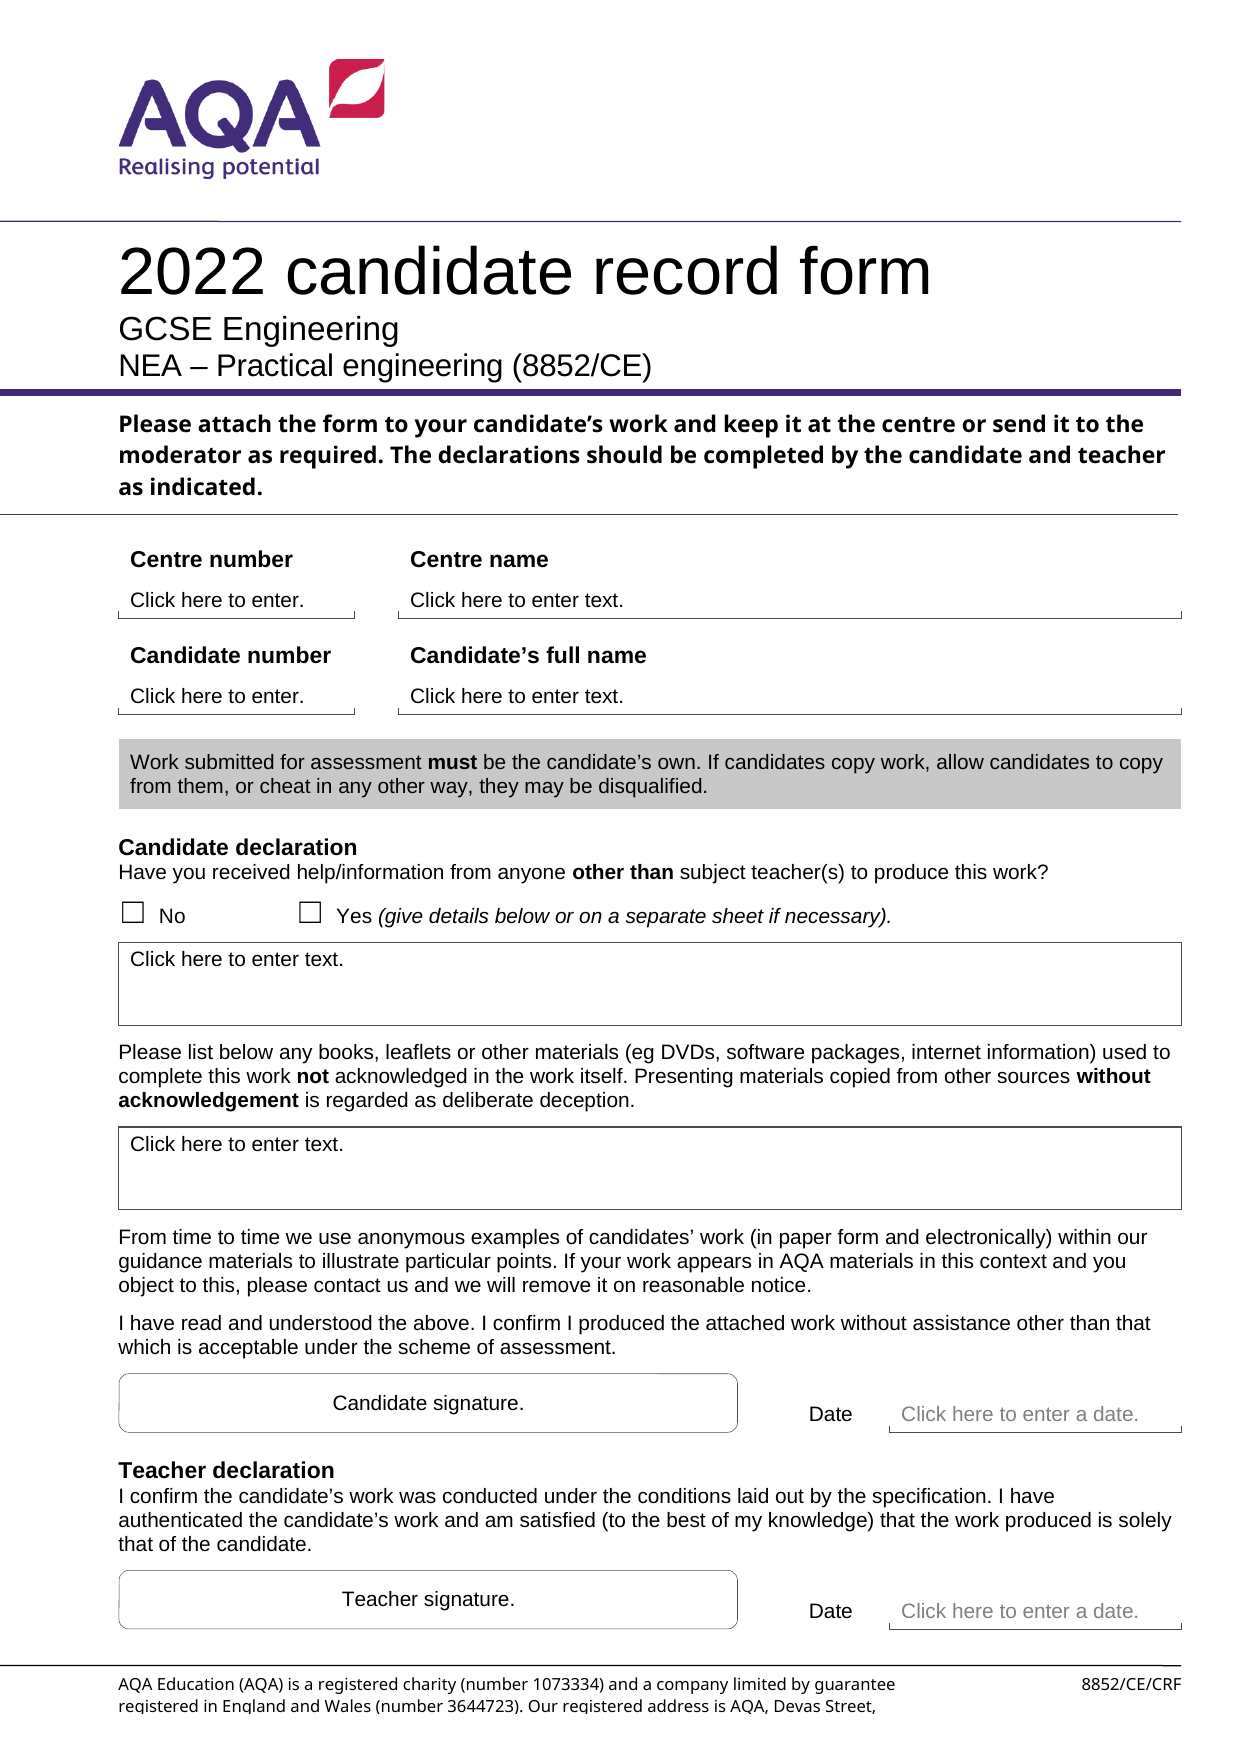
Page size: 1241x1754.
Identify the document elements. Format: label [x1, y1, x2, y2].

picture [118, 59, 385, 179]
